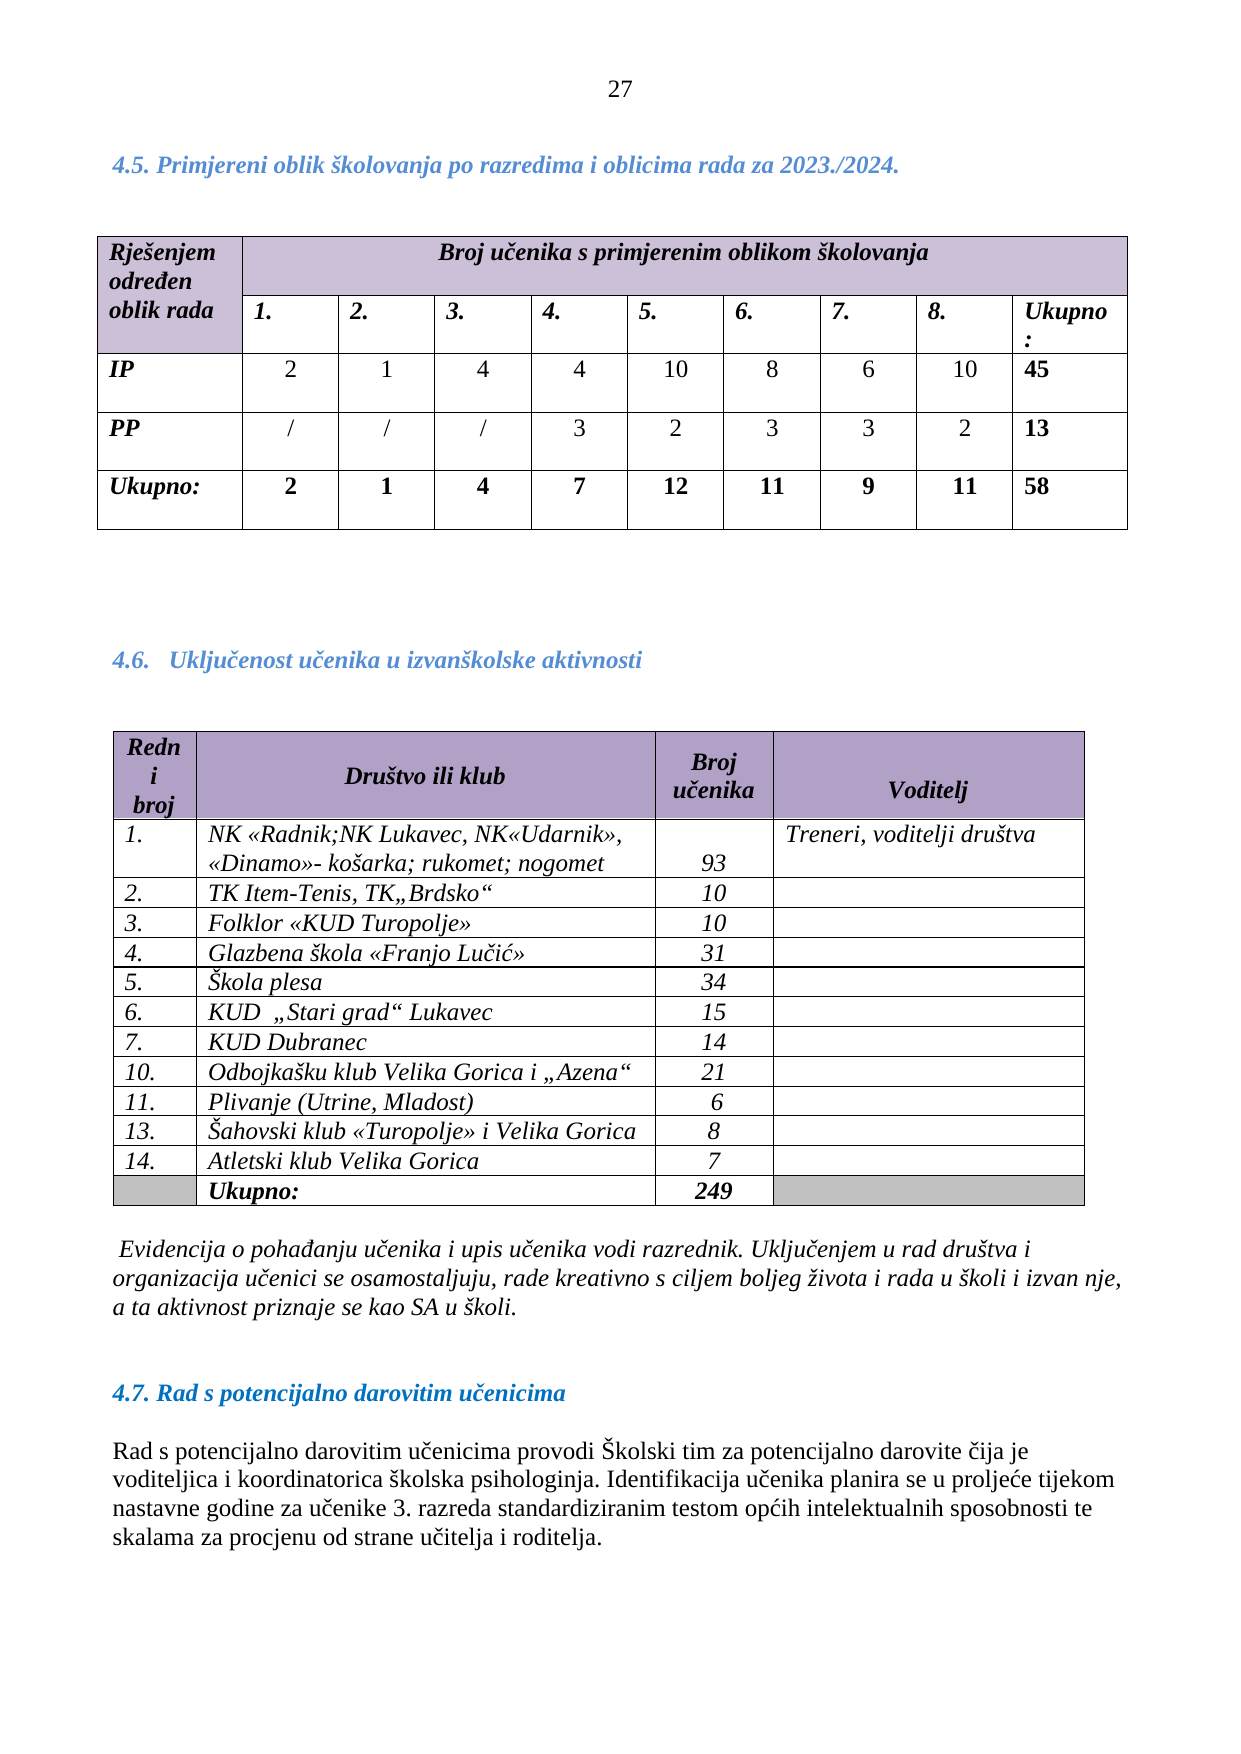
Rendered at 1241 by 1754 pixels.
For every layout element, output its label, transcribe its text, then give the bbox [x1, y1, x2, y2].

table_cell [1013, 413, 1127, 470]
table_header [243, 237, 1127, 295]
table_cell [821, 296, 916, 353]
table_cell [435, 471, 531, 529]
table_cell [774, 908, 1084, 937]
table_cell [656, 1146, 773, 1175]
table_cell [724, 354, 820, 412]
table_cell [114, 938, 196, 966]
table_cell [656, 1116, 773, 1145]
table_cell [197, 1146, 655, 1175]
text 4.7. Rad s potencijalno darovitim učenicima [112, 1378, 1128, 1407]
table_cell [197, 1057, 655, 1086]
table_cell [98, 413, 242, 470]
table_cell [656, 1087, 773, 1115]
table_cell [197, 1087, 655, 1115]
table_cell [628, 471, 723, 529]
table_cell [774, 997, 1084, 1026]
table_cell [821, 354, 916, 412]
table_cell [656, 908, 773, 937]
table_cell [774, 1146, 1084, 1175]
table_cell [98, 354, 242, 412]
text 4.6. Uključenost učenika u izvanškolske aktivnosti [112, 645, 1128, 674]
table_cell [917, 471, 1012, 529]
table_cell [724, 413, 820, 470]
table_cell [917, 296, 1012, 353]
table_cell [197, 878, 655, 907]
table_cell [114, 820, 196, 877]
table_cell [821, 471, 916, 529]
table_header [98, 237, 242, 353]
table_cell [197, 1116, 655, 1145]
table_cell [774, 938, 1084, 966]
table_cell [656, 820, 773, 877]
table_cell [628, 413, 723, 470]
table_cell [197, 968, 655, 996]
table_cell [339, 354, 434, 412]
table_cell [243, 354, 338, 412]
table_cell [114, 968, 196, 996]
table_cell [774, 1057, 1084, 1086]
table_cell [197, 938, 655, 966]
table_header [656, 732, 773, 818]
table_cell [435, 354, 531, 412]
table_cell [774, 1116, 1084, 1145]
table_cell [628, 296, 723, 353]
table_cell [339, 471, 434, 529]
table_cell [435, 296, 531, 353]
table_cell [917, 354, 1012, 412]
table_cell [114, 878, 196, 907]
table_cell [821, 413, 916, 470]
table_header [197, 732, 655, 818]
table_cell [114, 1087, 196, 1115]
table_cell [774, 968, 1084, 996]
text 4.5. Primjereni oblik školovanja po razredima i oblicima rada za 2023./2024. [112, 150, 1128, 179]
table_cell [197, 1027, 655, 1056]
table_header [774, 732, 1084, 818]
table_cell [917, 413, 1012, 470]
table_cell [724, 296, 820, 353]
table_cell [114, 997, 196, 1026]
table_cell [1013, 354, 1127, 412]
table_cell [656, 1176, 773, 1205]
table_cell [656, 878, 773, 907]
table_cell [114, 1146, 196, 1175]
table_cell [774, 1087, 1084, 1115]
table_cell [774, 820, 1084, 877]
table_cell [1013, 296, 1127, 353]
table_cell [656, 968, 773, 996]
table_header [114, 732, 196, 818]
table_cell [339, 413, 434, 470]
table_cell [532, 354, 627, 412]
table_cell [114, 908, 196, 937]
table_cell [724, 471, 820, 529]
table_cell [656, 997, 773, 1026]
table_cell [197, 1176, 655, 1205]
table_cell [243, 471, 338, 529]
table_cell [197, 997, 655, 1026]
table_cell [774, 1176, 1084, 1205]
text Evidencija o pohađanju učenika i upis učenika vodi razrednik. Uključenjem u rad društva i organizacija učenici se osamostaljuju, rade kreativno s ciljem boljeg života i rada u školi i izvan nje, a ta aktivnost priznaje se kao SA u školi. [112, 1234, 1128, 1321]
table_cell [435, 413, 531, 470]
text Rad s potencijalno darovitim učenicima provodi Školski tim za potencijalno darovite čija je voditeljica i koordinatorica školska psihologinja. Identifikacija učenika planira se u proljeće tijekom nastavne godine za učenike 3. razreda standardiziranim testom općih intelektualnih sposobnosti te skalama za procjenu od strane učitelja i roditelja. [112, 1436, 1128, 1551]
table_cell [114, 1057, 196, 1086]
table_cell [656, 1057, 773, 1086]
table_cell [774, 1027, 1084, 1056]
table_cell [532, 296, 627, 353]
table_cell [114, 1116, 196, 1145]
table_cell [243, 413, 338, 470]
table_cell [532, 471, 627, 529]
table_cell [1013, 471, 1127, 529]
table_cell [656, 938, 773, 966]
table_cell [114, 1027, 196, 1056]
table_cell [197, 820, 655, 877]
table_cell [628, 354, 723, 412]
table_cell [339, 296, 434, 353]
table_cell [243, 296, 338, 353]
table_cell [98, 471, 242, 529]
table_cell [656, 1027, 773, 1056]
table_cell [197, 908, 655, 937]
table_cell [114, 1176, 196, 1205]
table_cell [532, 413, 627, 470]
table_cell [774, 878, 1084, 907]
